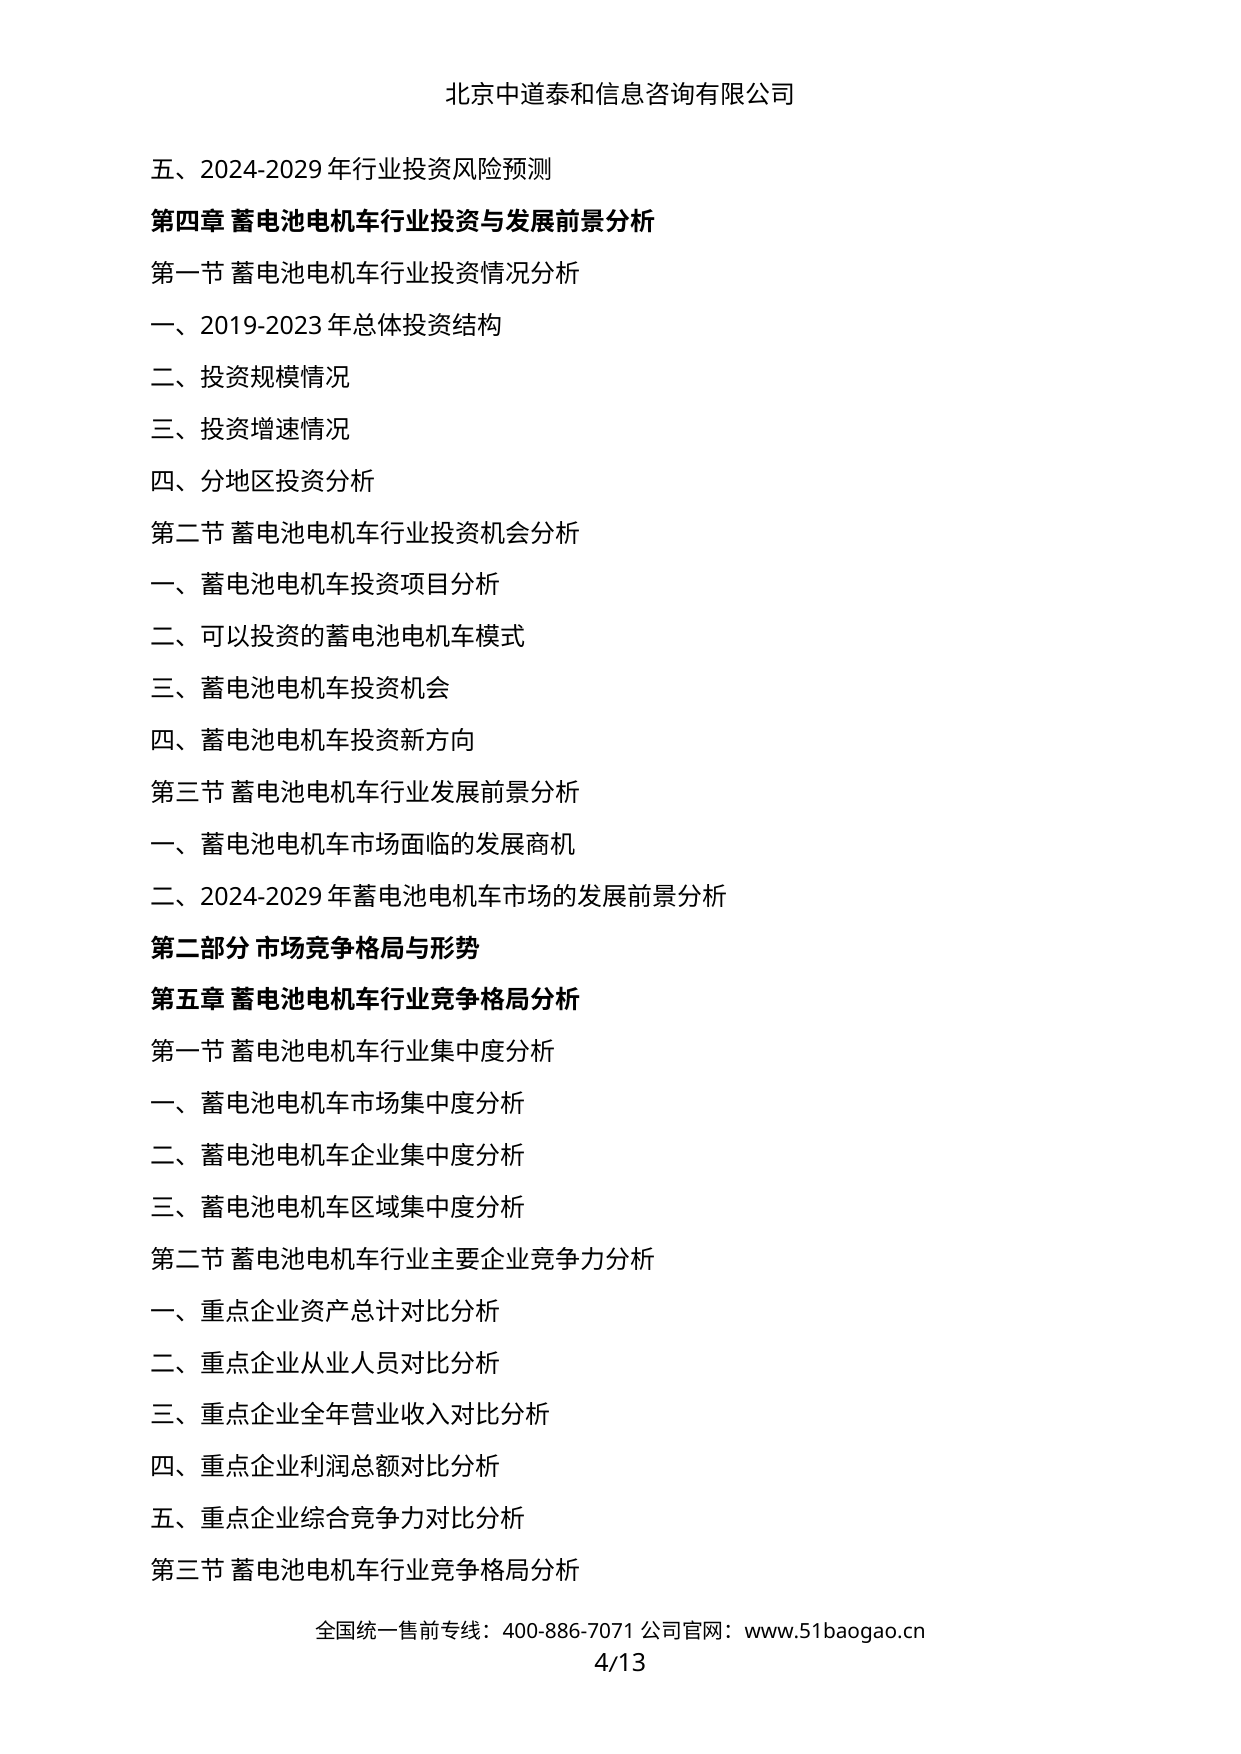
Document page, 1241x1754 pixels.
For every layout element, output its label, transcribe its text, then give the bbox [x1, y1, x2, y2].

text 一、蓄电池电机车市场集中度分析 [150, 1084, 1090, 1120]
text 第一节 蓄电池电机车行业投资情况分析 [150, 254, 1090, 290]
text 四、蓄电池电机车投资新方向 [150, 721, 1090, 757]
text 一、重点企业资产总计对比分析 [150, 1291, 1090, 1327]
text 第二部分 市场竞争格局与形势 [150, 928, 1090, 964]
text 二、可以投资的蓄电池电机车模式 [150, 617, 1090, 653]
text 四、分地区投资分析 [150, 461, 1090, 497]
text 第四章 蓄电池电机车行业投资与发展前景分析 [150, 202, 1090, 238]
text 四、重点企业利润总额对比分析 [150, 1447, 1090, 1483]
text 第一节 蓄电池电机车行业集中度分析 [150, 1032, 1090, 1068]
text 二、投资规模情况 [150, 357, 1090, 394]
text 一、蓄电池电机车投资项目分析 [150, 565, 1090, 601]
text 第二节 蓄电池电机车行业主要企业竞争力分析 [150, 1239, 1090, 1276]
text 五、2024-2029年行业投资风险预测 [150, 150, 1090, 186]
text 三、蓄电池电机车投资机会 [150, 669, 1090, 705]
text 第五章 蓄电池电机车行业竞争格局分析 [150, 980, 1090, 1016]
text 第三节 蓄电池电机车行业发展前景分析 [150, 772, 1090, 809]
text 一、2019-2023年总体投资结构 [150, 306, 1090, 342]
text 二、重点企业从业人员对比分析 [150, 1343, 1090, 1379]
text 二、蓄电池电机车企业集中度分析 [150, 1136, 1090, 1172]
text 三、重点企业全年营业收入对比分析 [150, 1395, 1090, 1431]
text 第二节 蓄电池电机车行业投资机会分析 [150, 513, 1090, 549]
text 三、蓄电池电机车区域集中度分析 [150, 1187, 1090, 1224]
text 二、2024-2029年蓄电池电机车市场的发展前景分析 [150, 876, 1090, 912]
text 一、蓄电池电机车市场面临的发展商机 [150, 824, 1090, 861]
text 第三节 蓄电池电机车行业竞争格局分析 [150, 1551, 1090, 1587]
text 三、投资增速情况 [150, 409, 1090, 446]
text 五、重点企业综合竞争力对比分析 [150, 1499, 1090, 1535]
